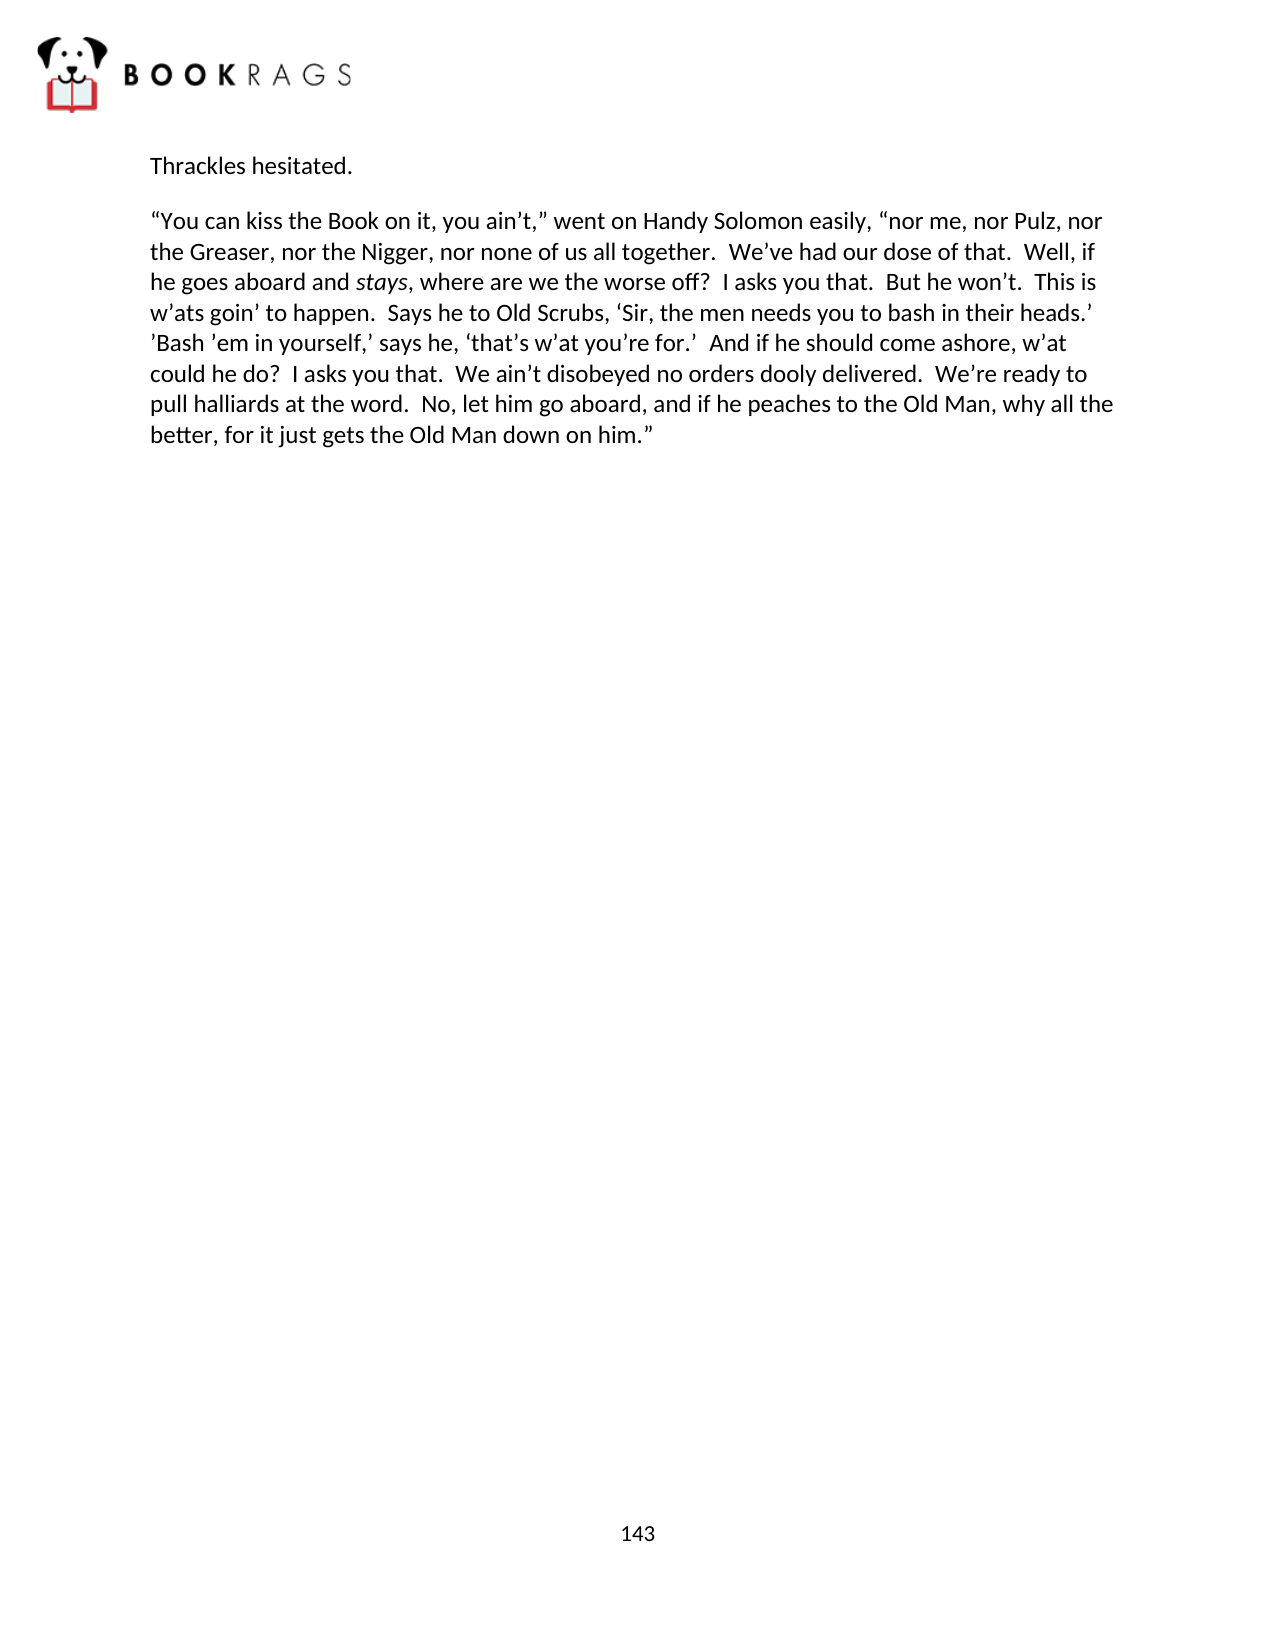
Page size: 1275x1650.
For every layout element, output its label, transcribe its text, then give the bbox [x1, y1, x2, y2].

picture [37, 37, 351, 113]
text Thrackles hesitated. [150, 150, 1125, 181]
text “You can kiss the Book on it, you ain’t,” went on Handy Solomon easily, “nor me, nor Pulz, nor the Greaser, nor the Nigger, nor none of us all together. We’ve had our dose of that. Well, if he goes aboard and stays, where are we the worse off? I asks you that. But he won’t. This is w’ats goin’ to happen. Says he to Old Scrubs, ‘Sir, the men needs you to bash in their heads.’ ’Bash ’em in yourself,’ says he, ‘that’s w’at you’re for.’ And if he should come ashore, w’at could he do? I asks you that. We ain’t disobeyed no orders dooly delivered. We’re ready to pull halliards at the word. No, let him go aboard, and if he peaches to the Old Man, why all the better, for it just gets the Old Man down on him.” [150, 206, 1125, 450]
